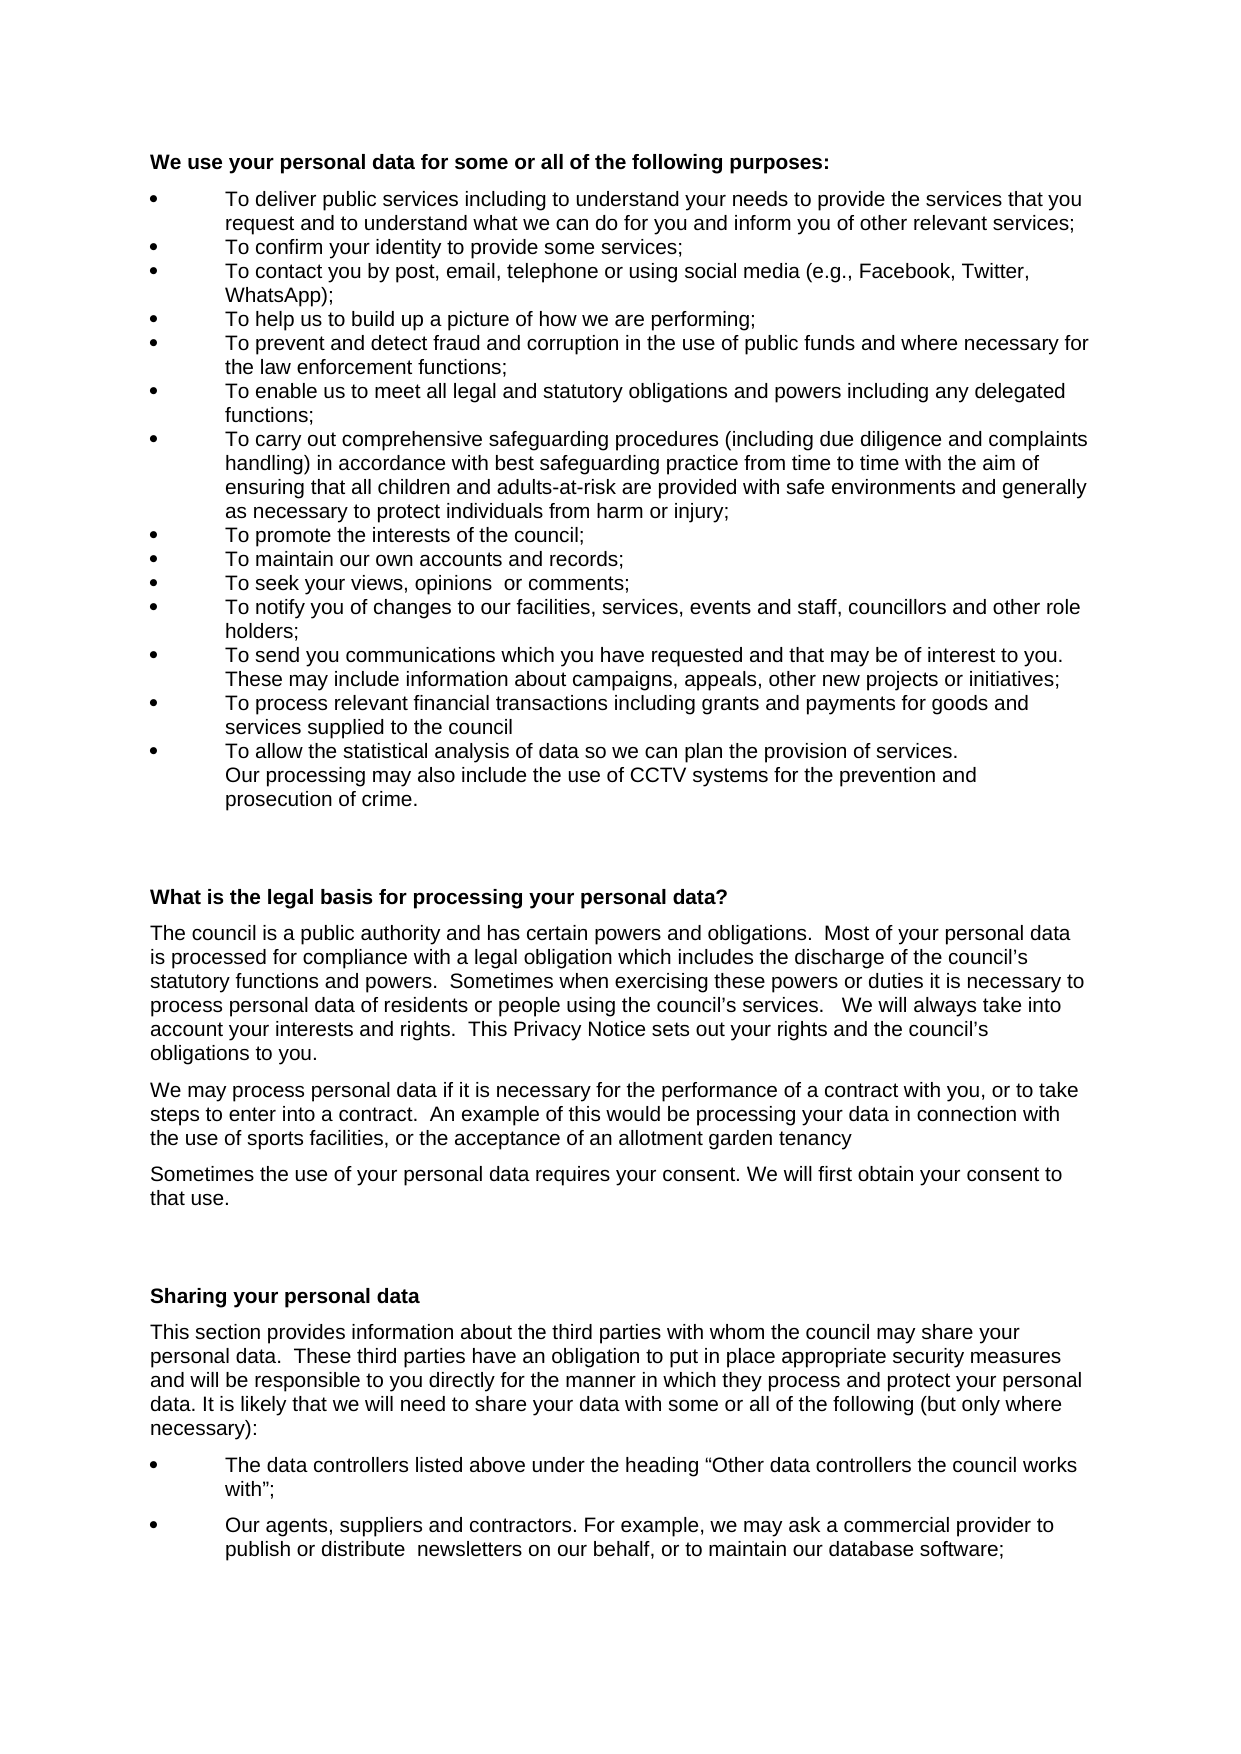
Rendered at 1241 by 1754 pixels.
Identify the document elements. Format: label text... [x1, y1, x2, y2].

text We use your personal data for some or all of the following purposes: [150, 150, 1090, 174]
list The data controllers listed above under the heading “Other data controllers the council works with”; [150, 1452, 1090, 1501]
text We may process personal data if it is necessary for the performance of a contract with you, or to take steps to enter into a contract. An example of this would be processing your data in connection with the use of sports facilities, or the acceptance of an allotment garden tenancy [150, 1077, 1090, 1149]
list To allow the statistical analysis of data so we can plan the provision of services. [150, 739, 1090, 763]
text The council is a public authority and has certain powers and obligations. Most of your personal data is processed for compliance with a legal obligation which includes the discharge of the council’s statutory functions and powers. Sometimes when exercising these powers or duties it is necessary to process personal data of residents or people using the council’s services. We will always take into account your interests and rights. This Privacy Notice sets out your rights and the council’s obligations to you. [150, 921, 1090, 1065]
list To deliver public services including to understand your needs to provide the services that you request and to understand what we can do for you and inform you of other relevant services; [150, 186, 1090, 234]
list To help us to build up a picture of how we are performing; [150, 307, 1090, 331]
list To process relevant financial transactions including grants and payments for goods and services supplied to the council [150, 691, 1090, 739]
text This section provides information about the third parties with whom the council may share your personal data. These third parties have an obligation to put in place appropriate security measures and will be responsible to you directly for the manner in which they process and protect your personal data. It is likely that we will need to share your data with some or all of the following (but only where necessary): [150, 1320, 1090, 1440]
text Sometimes the use of your personal data requires your consent. We will first obtain your consent to that use. [150, 1162, 1090, 1210]
list To enable us to meet all legal and statutory obligations and powers including any delegated functions; [150, 379, 1090, 427]
list To promote the interests of the council; [150, 523, 1090, 547]
list To maintain our own accounts and records; [150, 547, 1090, 571]
list To send you communications which you have requested and that may be of interest to you. These may include information about campaigns, appeals, other new projects or initiatives; [150, 643, 1090, 691]
list To notify you of changes to our facilities, services, events and staff, councillors and other role holders; [150, 595, 1090, 643]
text Sharing your personal data [150, 1284, 1090, 1308]
text Our processing may also include the use of CCTV systems for the prevention and prosecution of crime. [225, 763, 1090, 811]
list Our agents, suppliers and contractors. For example, we may ask a commercial provider to publish or distribute newsletters on our behalf, or to maintain our database software; [150, 1513, 1090, 1561]
list To contact you by post, email, telephone or using social media (e.g., Facebook, Twitter, WhatsApp); [150, 258, 1090, 307]
list To seek your views, opinions or comments; [150, 571, 1090, 595]
list To carry out comprehensive safeguarding procedures (including due diligence and complaints handling) in accordance with best safeguarding practice from time to time with the aim of ensuring that all children and adults-at-risk are provided with safe environments and generally as necessary to protect individuals from harm or injury; [150, 427, 1090, 523]
list To confirm your identity to provide some services; [150, 234, 1090, 258]
text What is the legal basis for processing your personal data? [150, 885, 1090, 909]
list To prevent and detect fraud and corruption in the use of public funds and where necessary for the law enforcement functions; [150, 331, 1090, 379]
